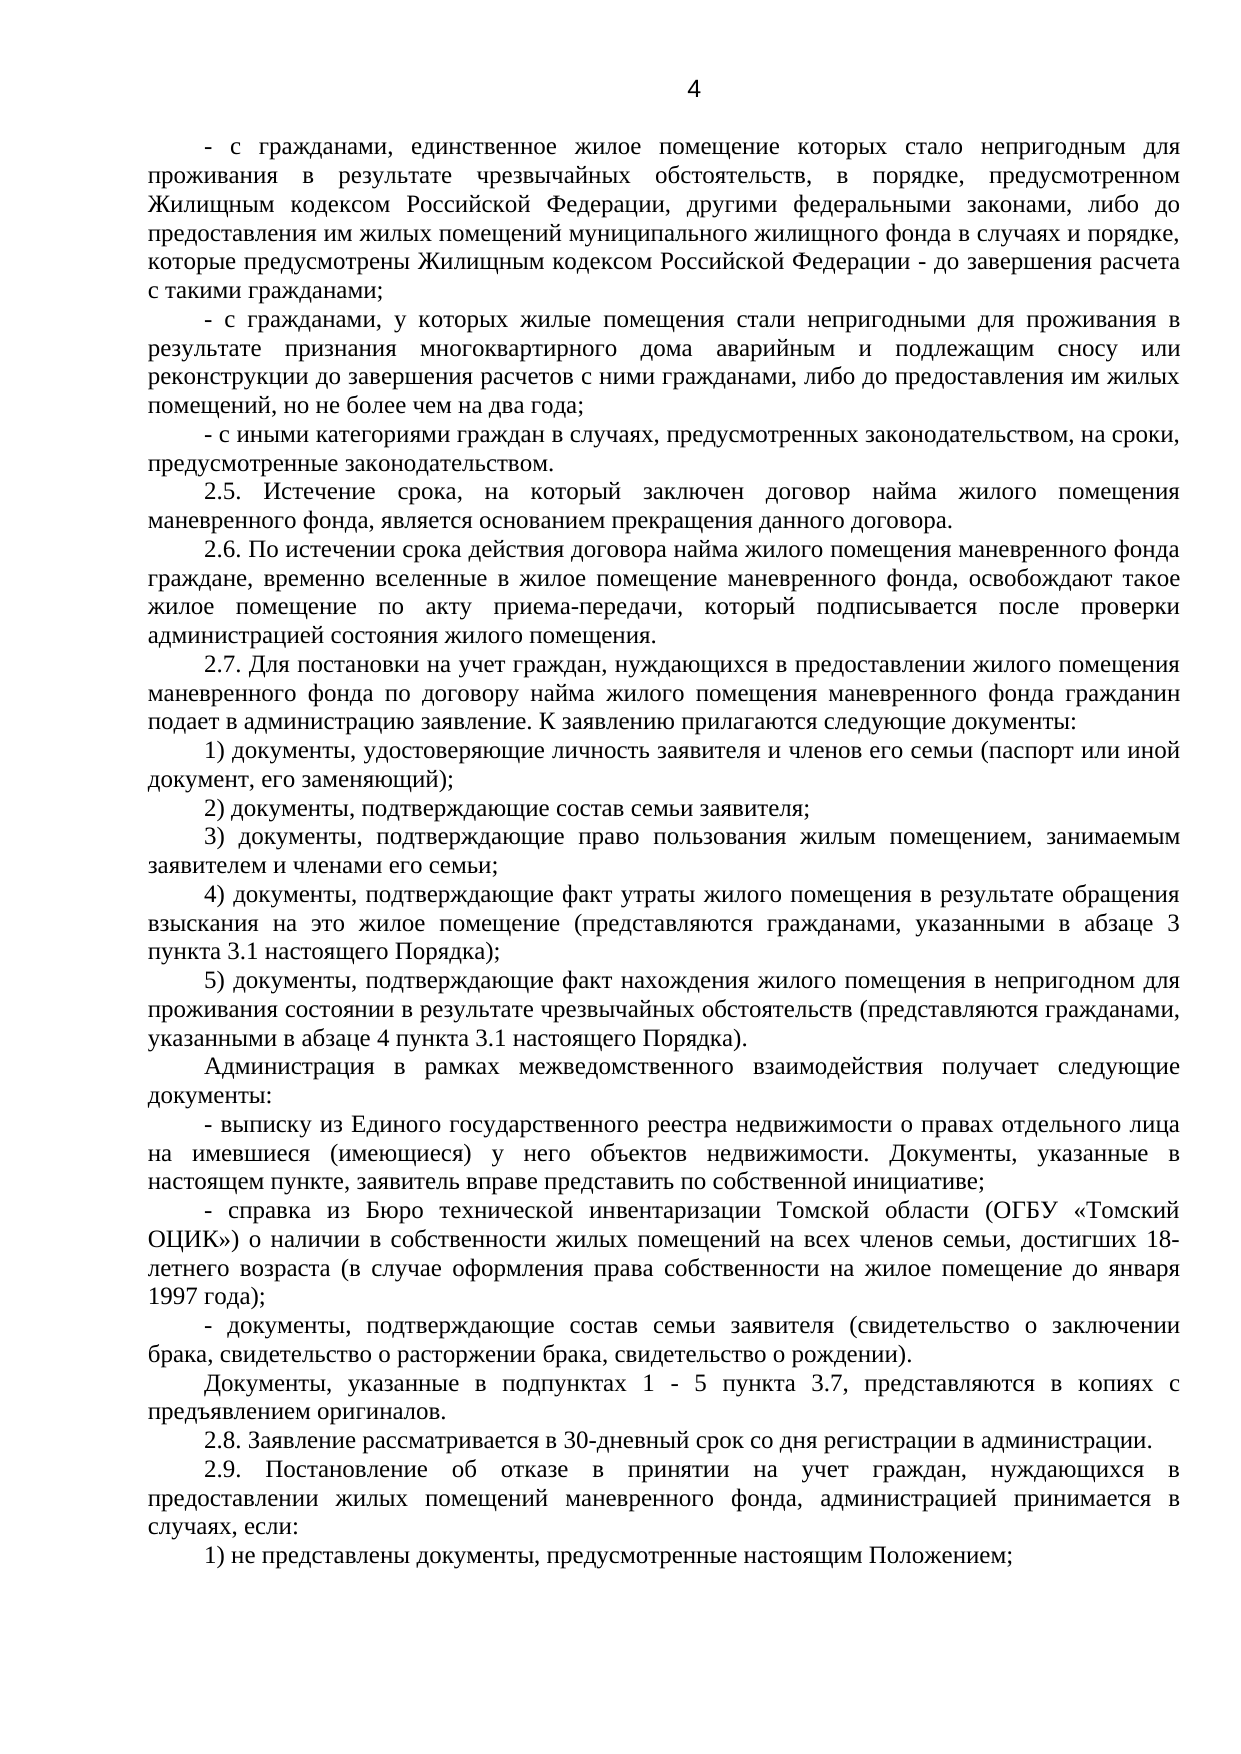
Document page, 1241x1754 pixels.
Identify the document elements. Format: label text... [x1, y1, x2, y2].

text 2) документы, подтверждающие состав семьи заявителя; [148, 793, 1181, 821]
text 4) документы, подтверждающие факт утраты жилого помещения в результате обращения взыскания на это жилое помещение (представляются гражданами, указанными в абзаце 3 пункта 3.1 настоящего Порядка); [148, 879, 1181, 965]
text 2.8. Заявление рассматривается в 30-дневный срок со дня регистрации в администрации. [148, 1425, 1181, 1454]
text 3) документы, подтверждающие право пользования жилым помещением, занимаемым заявителем и членами его семьи; [148, 821, 1181, 879]
text 5) документы, подтверждающие факт нахождения жилого помещения в непригодном для проживания состоянии в результате чрезвычайных обстоятельств (представляются гражданами, указанными в абзаце 4 пункта 3.1 настоящего Порядка). [148, 965, 1181, 1051]
text 2.7. Для постановки на учет граждан, нуждающихся в предоставлении жилого помещения маневренного фонда по договору найма жилого помещения маневренного фонда гражданин подает в администрацию заявление. К заявлению прилагаются следующие документы: [148, 649, 1181, 735]
text Администрация в рамках межведомственного взаимодействия получает следующие документы: [148, 1051, 1181, 1109]
text 2.9. Постановление об отказе в принятии на учет граждан, нуждающихся в предоставлении жилых помещений маневренного фонда, администрацией принимается в случаях, если: [148, 1454, 1181, 1540]
text 2.5. Истечение срока, на который заключен договор найма жилого помещения маневренного фонда, является основанием прекращения данного договора. [148, 476, 1181, 534]
text - справка из Бюро технической инвентаризации Томской области (ОГБУ «Томский ОЦИК») о наличии в собственности жилых помещений на всех членов семьи, достигших 18-летнего возраста (в случае оформления права собственности на жилое помещение до января 1997 года); [148, 1195, 1181, 1310]
text - с иными категориями граждан в случаях, предусмотренных законодательством, на сроки, предусмотренные законодательством. [148, 419, 1181, 476]
text Документы, указанные в подпунктах 1 - 5 пункта 3.7, представляются в копиях с предъявлением оригиналов. [148, 1368, 1181, 1425]
text - выписку из Единого государственного реестра недвижимости о правах отдельного лица на имевшиеся (имеющиеся) у него объектов недвижимости. Документы, указанные в настоящем пункте, заявитель вправе представить по собственной инициативе; [148, 1109, 1181, 1195]
text 2.6. По истечении срока действия договора найма жилого помещения маневренного фонда граждане, временно вселенные в жилое помещение маневренного фонда, освобождают такое жилое помещение по акту приема-передачи, который подписывается после проверки администрацией состояния жилого помещения. [148, 534, 1181, 649]
text - с гражданами, у которых жилые помещения стали непригодными для проживания в результате признания многоквартирного дома аварийным и подлежащим сносу или реконструкции до завершения расчетов с ними гражданами, либо до предоставления им жилых помещений, но не более чем на два года; [148, 304, 1181, 419]
text 1) документы, удостоверяющие личность заявителя и членов его семьи (паспорт или иной документ, его заменяющий); [148, 735, 1181, 793]
text 1) не представлены документы, предусмотренные настоящим Положением; [148, 1540, 1181, 1569]
text - с гражданами, единственное жилое помещение которых стало непригодным для проживания в результате чрезвычайных обстоятельств, в порядке, предусмотренном Жилищным кодексом Российской Федерации, другими федеральными законами, либо до предоставления им жилых помещений муниципального жилищного фонда в случаях и порядке, которые предусмотрены Жилищным кодексом Российской Федерации - до завершения расчета с такими гражданами; [148, 131, 1181, 304]
text - документы, подтверждающие состав семьи заявителя (свидетельство о заключении брака, свидетельство о расторжении брака, свидетельство о рождении). [148, 1310, 1181, 1368]
